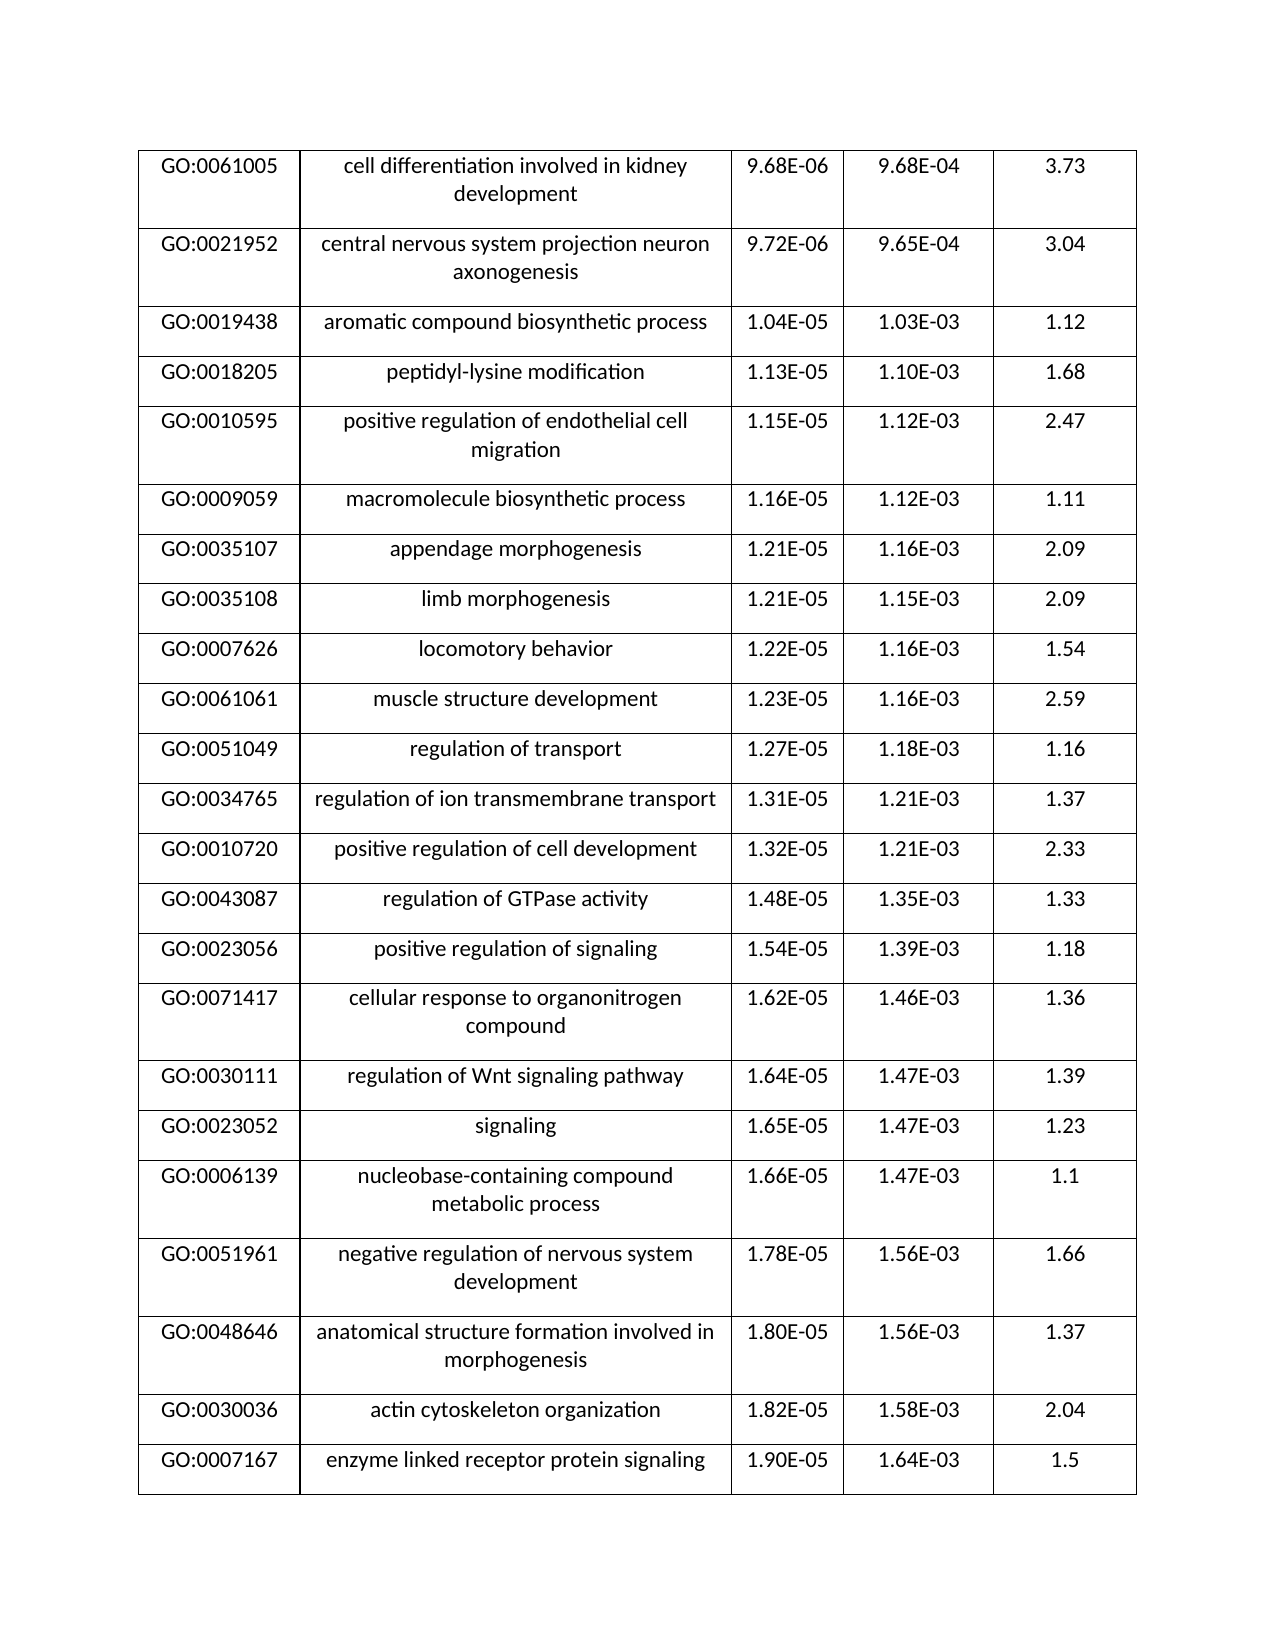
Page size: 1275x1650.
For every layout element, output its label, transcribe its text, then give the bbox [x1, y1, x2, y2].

table_cell 9.65E-04 [844, 229, 993, 306]
table_cell GO:0023052 [139, 1111, 299, 1160]
table_cell regulation of ion transmembrane transport [301, 784, 731, 833]
table_cell GO:0030111 [139, 1061, 299, 1110]
table_cell 1.47E-03 [844, 1061, 993, 1110]
table_cell 1.37 [994, 1317, 1136, 1394]
table_cell 1.39E-03 [844, 934, 993, 982]
table_cell 1.16E-05 [732, 485, 843, 533]
table_cell 1.13E-05 [732, 357, 843, 406]
table_cell 1.62E-05 [732, 984, 843, 1060]
table_cell 2.04 [994, 1395, 1136, 1444]
table_cell central nervous system projection neuron axonogenesis [301, 229, 731, 306]
table_cell 1.80E-05 [732, 1317, 843, 1394]
table_cell cellular response to organonitrogen compound [301, 984, 731, 1060]
table_cell macromolecule biosynthetic process [301, 485, 731, 533]
table_cell GO:0051049 [139, 734, 299, 783]
table_cell aromatic compound biosynthetic process [301, 307, 731, 356]
table_cell 1.54E-05 [732, 934, 843, 982]
table_cell 1.23 [994, 1111, 1136, 1160]
table_cell GO:0061005 [139, 151, 299, 228]
table_cell 1.10E-03 [844, 357, 993, 406]
table_cell 3.04 [994, 229, 1136, 306]
table_cell 3.73 [994, 151, 1136, 228]
table_cell 1.15E-05 [732, 407, 843, 483]
table_cell 1.31E-05 [732, 784, 843, 833]
table_cell GO:0034765 [139, 784, 299, 833]
table_cell GO:0035108 [139, 584, 299, 633]
table_cell GO:0023056 [139, 934, 299, 982]
table_cell 1.16E-03 [844, 684, 993, 733]
table_cell 1.22E-05 [732, 634, 843, 683]
table_cell peptidyl-lysine modification [301, 357, 731, 406]
table_cell GO:0051961 [139, 1239, 299, 1316]
table_cell 1.58E-03 [844, 1395, 993, 1444]
table_cell locomotory behavior [301, 634, 731, 683]
table_cell limb morphogenesis [301, 584, 731, 633]
table_cell 2.09 [994, 584, 1136, 633]
table_cell 1.32E-05 [732, 834, 843, 883]
table_cell regulation of Wnt signaling pathway [301, 1061, 731, 1110]
table_cell 1.23E-05 [732, 684, 843, 733]
table_cell 1.56E-03 [844, 1317, 993, 1394]
table_cell 1.36 [994, 984, 1136, 1060]
table_cell 1.12E-03 [844, 407, 993, 483]
table_cell 1.18 [994, 934, 1136, 982]
table_cell GO:0061061 [139, 684, 299, 733]
table_cell GO:0030036 [139, 1395, 299, 1444]
table_cell 2.59 [994, 684, 1136, 733]
table_cell 1.18E-03 [844, 734, 993, 783]
table_cell GO:0043087 [139, 884, 299, 933]
table_cell regulation of GTPase activity [301, 884, 731, 933]
table_cell 9.68E-06 [732, 151, 843, 228]
table_cell appendage morphogenesis [301, 535, 731, 583]
table_cell 1.21E-05 [732, 584, 843, 633]
table_cell cell differentiation involved in kidney development [301, 151, 731, 228]
table_cell 1.56E-03 [844, 1239, 993, 1316]
table_cell 1.64E-05 [732, 1061, 843, 1110]
table_cell 1.65E-05 [732, 1111, 843, 1160]
table_cell GO:0007167 [139, 1445, 299, 1494]
table_cell 1.46E-03 [844, 984, 993, 1060]
table_cell regulation of transport [301, 734, 731, 783]
table_cell 1.11 [994, 485, 1136, 533]
table_cell GO:0048646 [139, 1317, 299, 1394]
table_cell positive regulation of cell development [301, 834, 731, 883]
table_cell 1.04E-05 [732, 307, 843, 356]
table_cell actin cytoskeleton organization [301, 1395, 731, 1444]
table_cell GO:0035107 [139, 535, 299, 583]
table_cell signaling [301, 1111, 731, 1160]
table_cell positive regulation of signaling [301, 934, 731, 982]
table_cell 1.21E-05 [732, 535, 843, 583]
table_cell GO:0071417 [139, 984, 299, 1060]
table_cell 1.5 [994, 1445, 1136, 1494]
table_cell 1.66 [994, 1239, 1136, 1316]
table_cell 1.16E-03 [844, 535, 993, 583]
table_cell GO:0018205 [139, 357, 299, 406]
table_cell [301, 1445, 731, 1494]
table_cell GO:0007626 [139, 634, 299, 683]
table_cell 1.78E-05 [732, 1239, 843, 1316]
table_cell 1.39 [994, 1061, 1136, 1110]
table_cell 1.35E-03 [844, 884, 993, 933]
table_cell 1.1 [994, 1161, 1136, 1238]
table_cell 1.48E-05 [732, 884, 843, 933]
table_cell anatomical structure formation involved in morphogenesis [301, 1317, 731, 1394]
table_cell 1.21E-03 [844, 834, 993, 883]
table_cell 1.68 [994, 357, 1136, 406]
table_cell 1.47E-03 [844, 1161, 993, 1238]
table_cell 2.47 [994, 407, 1136, 483]
table_cell nucleobase-containing compound metabolic process [301, 1161, 731, 1238]
table_cell 1.15E-03 [844, 584, 993, 633]
table_cell 1.37 [994, 784, 1136, 833]
table_cell negative regulation of nervous system development [301, 1239, 731, 1316]
table_cell GO:0010595 [139, 407, 299, 483]
table_cell 1.12E-03 [844, 485, 993, 533]
table_cell 1.03E-03 [844, 307, 993, 356]
table_cell 1.16 [994, 734, 1136, 783]
table_cell GO:0019438 [139, 307, 299, 356]
table_cell 9.68E-04 [844, 151, 993, 228]
table_cell 1.47E-03 [844, 1111, 993, 1160]
table_cell muscle structure development [301, 684, 731, 733]
table_cell 2.09 [994, 535, 1136, 583]
table_cell 1.16E-03 [844, 634, 993, 683]
table_cell 1.66E-05 [732, 1161, 843, 1238]
table_cell GO:0006139 [139, 1161, 299, 1238]
table_cell 9.72E-06 [732, 229, 843, 306]
table_cell 2.33 [994, 834, 1136, 883]
table_cell 1.12 [994, 307, 1136, 356]
table_cell GO:0021952 [139, 229, 299, 306]
table_cell 1.64E-03 [844, 1445, 993, 1494]
table_cell 1.82E-05 [732, 1395, 843, 1444]
table_cell 1.21E-03 [844, 784, 993, 833]
table_cell 1.90E-05 [732, 1445, 843, 1494]
table_cell positive regulation of endothelial cell migration [301, 407, 731, 483]
table_cell GO:0010720 [139, 834, 299, 883]
table_cell 1.54 [994, 634, 1136, 683]
table_cell 1.27E-05 [732, 734, 843, 783]
table_cell GO:0009059 [139, 485, 299, 533]
table_cell 1.33 [994, 884, 1136, 933]
